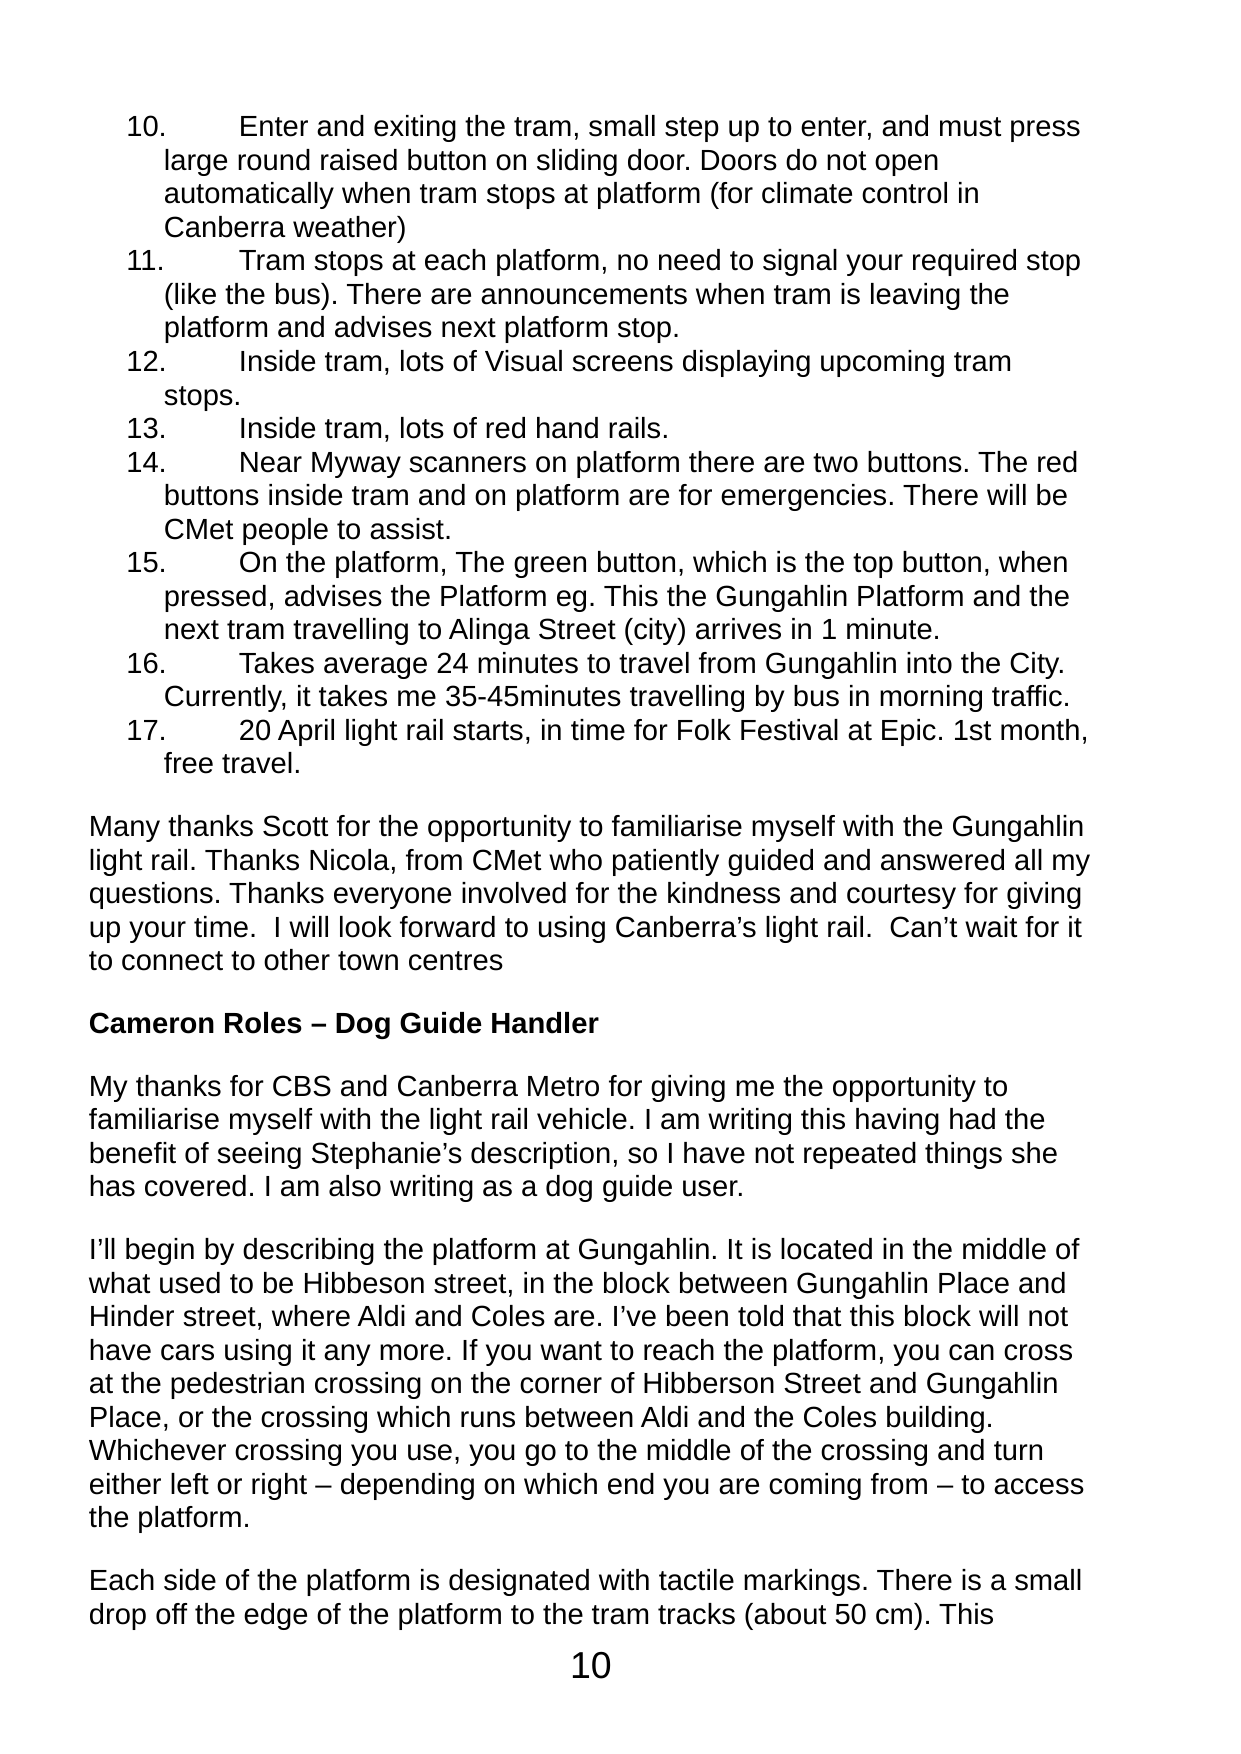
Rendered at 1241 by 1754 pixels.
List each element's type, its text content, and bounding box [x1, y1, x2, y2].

list On the platform, The green button, which is the top button, when pressed, advises the Platform eg. This the Gungahlin Platform and the next tram travelling to Alinga Street (city) arrives in 1 minute. [126, 545, 1093, 646]
text My thanks for CBS and Canberra Metro for giving me the opportunity to familiarise myself with the light rail vehicle. I am writing this having had the benefit of seeing Stephanie’s description, so I have not repeated things she has covered. I am also writing as a dog guide user. [89, 1069, 1093, 1203]
list Near Myway scanners on platform there are two buttons. The red buttons inside tram and on platform are for emergencies. There will be CMet people to assist. [126, 445, 1093, 545]
list Enter and exiting the tram, small step up to enter, and must press large round raised button on sliding door. Doors do not open automatically when tram stops at platform (for climate control in Canberra weather) [126, 109, 1093, 243]
text I’ll begin by describing the platform at Gungahlin. It is located in the middle of what used to be Hibbeson street, in the block between Gungahlin Place and Hinder street, where Aldi and Coles are. I’ve been told that this block will not have cars using it any more. If you want to reach the platform, you can cross at the pedestrian crossing on the corner of Hibberson Street and Gungahlin Place, or the crossing which runs between Aldi and the Coles building. Whichever crossing you use, you go to the middle of the crossing and turn either left or right – depending on which end you are coming from – to access the platform. [89, 1232, 1093, 1534]
list Tram stops at each platform, no need to signal your required stop (like the bus). There are announcements when tram is leaving the platform and advises next platform stop. [126, 243, 1093, 344]
list 20 April light rail starts, in time for Folk Festival at Epic. 1st month, free travel. [126, 713, 1093, 780]
text Many thanks Scott for the opportunity to familiarise myself with the Gungahlin light rail. Thanks Nicola, from CMet who patiently guided and answered all my questions. Thanks everyone involved for the kindness and courtesy for giving up your time. I will look forward to using Canberra’s light rail. Can’t wait for it to connect to other town centres [89, 809, 1093, 977]
list Inside tram, lots of red hand rails. [126, 411, 1093, 445]
text Cameron Roles – Dog Guide Handler [89, 1006, 1093, 1040]
list Takes average 24 minutes to travel from Gungahlin into the City. Currently, it takes me 35-45minutes travelling by bus in morning traffic. [126, 646, 1093, 713]
list Inside tram, lots of Visual screens displaying upcoming tram stops. [126, 344, 1093, 411]
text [89, 1563, 1093, 1630]
